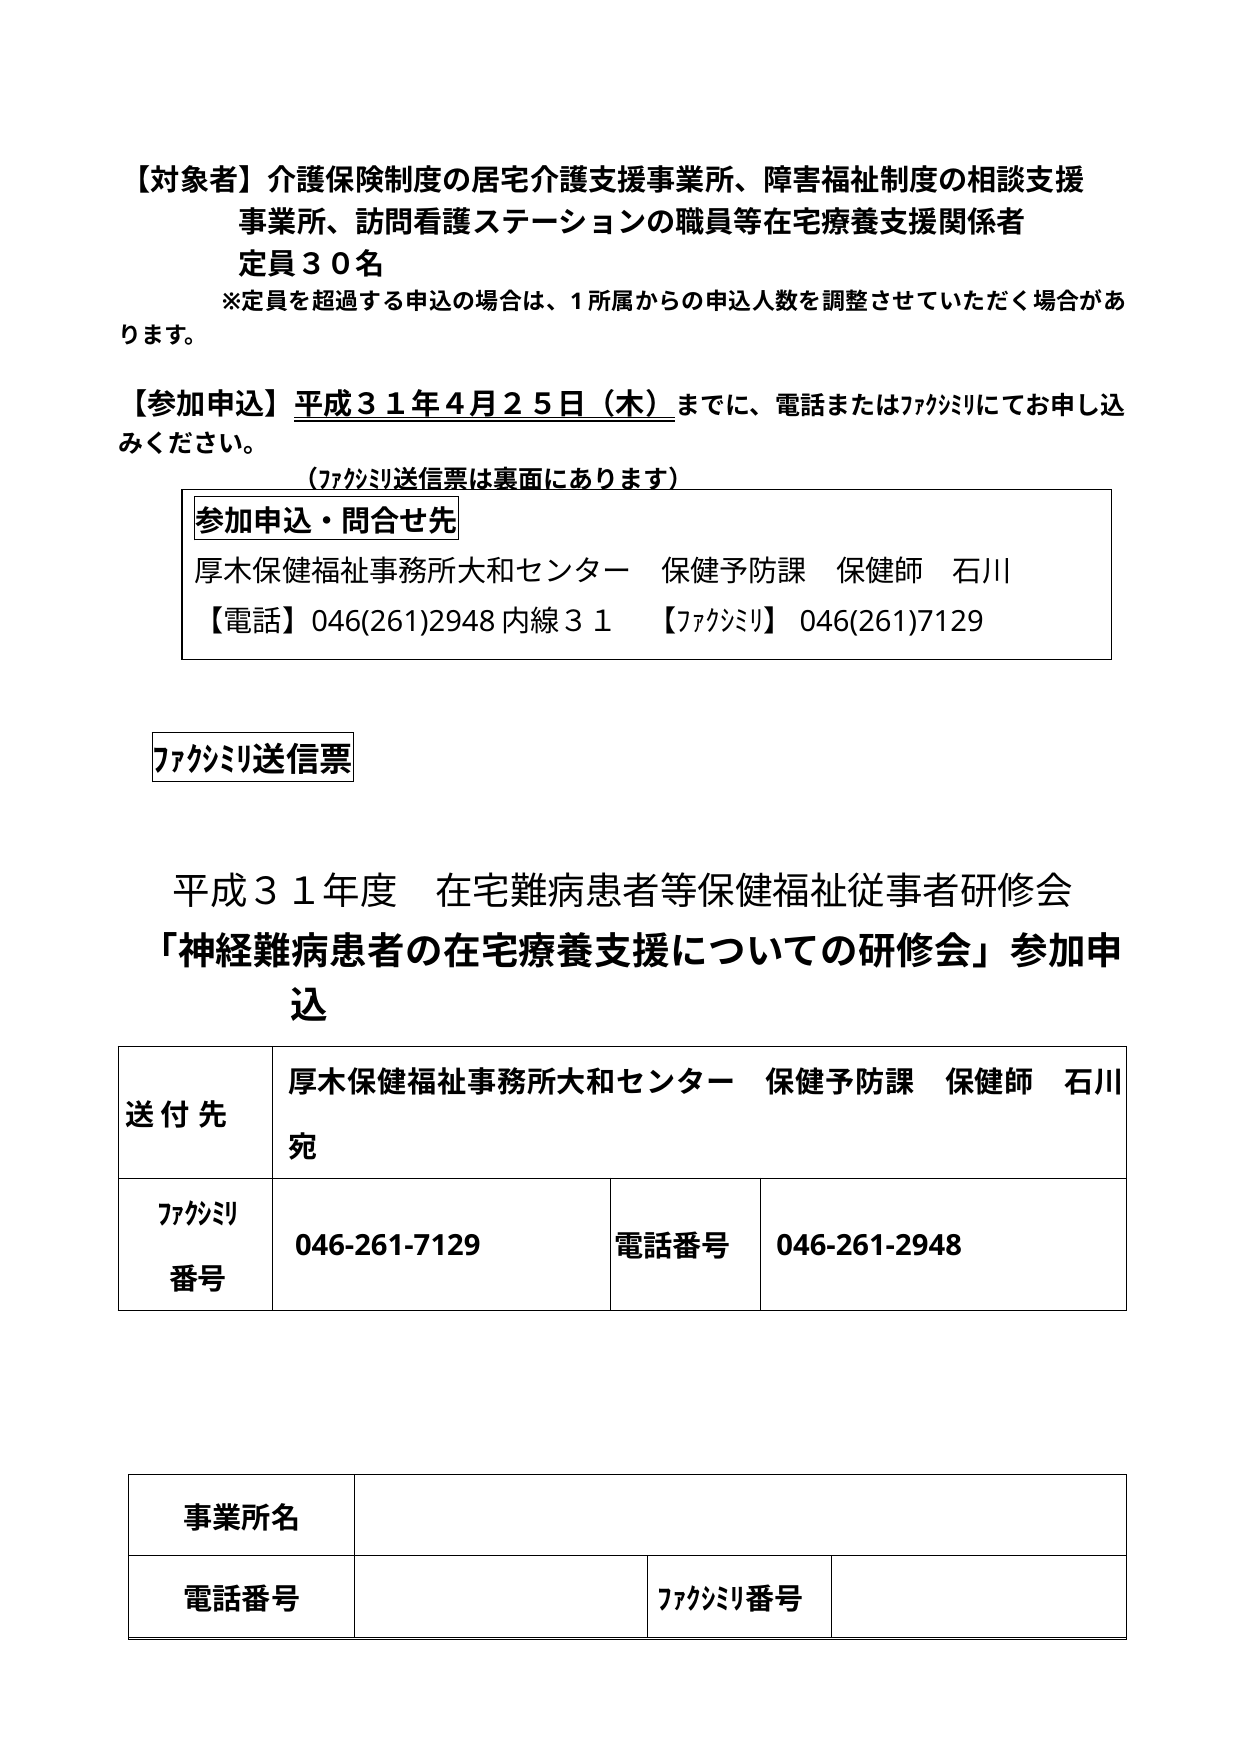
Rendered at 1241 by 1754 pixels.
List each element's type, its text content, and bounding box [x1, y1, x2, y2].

table_cell 電話番号 [129, 1556, 354, 1637]
table_header 送 付 先 [119, 1047, 272, 1178]
table_cell 046-261-7129 [273, 1179, 610, 1309]
table_cell 電話番号 [611, 1179, 760, 1309]
table_cell [355, 1556, 647, 1637]
table_cell [832, 1556, 1126, 1637]
text 【対象者】介護保険制度の居宅介護支援事業所、障害福祉制度の相談支援 [121, 156, 1126, 198]
text 「神経難病患者の在宅療養支援についての研修会」参加申込 [140, 921, 1126, 1029]
text 定員３０名 [121, 241, 1126, 283]
text ﾌｧｸｼﾐﾘ送信票 [118, 725, 1126, 790]
table_header 厚木保健福祉事務所大和センター 保健予防課 保健師 石川 宛 [273, 1047, 1126, 1178]
text 【参加申込】平成３１年４月２５日（木）までに、電話またはﾌｧｸｼﾐﾘにてお申し込みください。 [118, 381, 1126, 459]
table_header [355, 1475, 1126, 1555]
text 平成３１年度 在宅難病患者等保健福祉従事者研修会 [118, 856, 1126, 921]
text 事業所、訪問看護ステーションの職員等在宅療養支援関係者 [121, 198, 1126, 241]
table_header 事業所名 [129, 1475, 354, 1555]
table_cell 046-261-2948 [761, 1179, 1126, 1309]
table_cell ﾌｧｸｼﾐﾘ番号 [648, 1556, 831, 1637]
table_cell ﾌｧｸｼﾐﾘ 番号 [119, 1179, 272, 1309]
text ※定員を超過する申込の場合は、1所属からの申込人数を調整させていただく場合があります。 [118, 283, 1126, 350]
text （ﾌｧｸｼﾐﾘ送信票は裏面にあります） [118, 459, 1126, 496]
